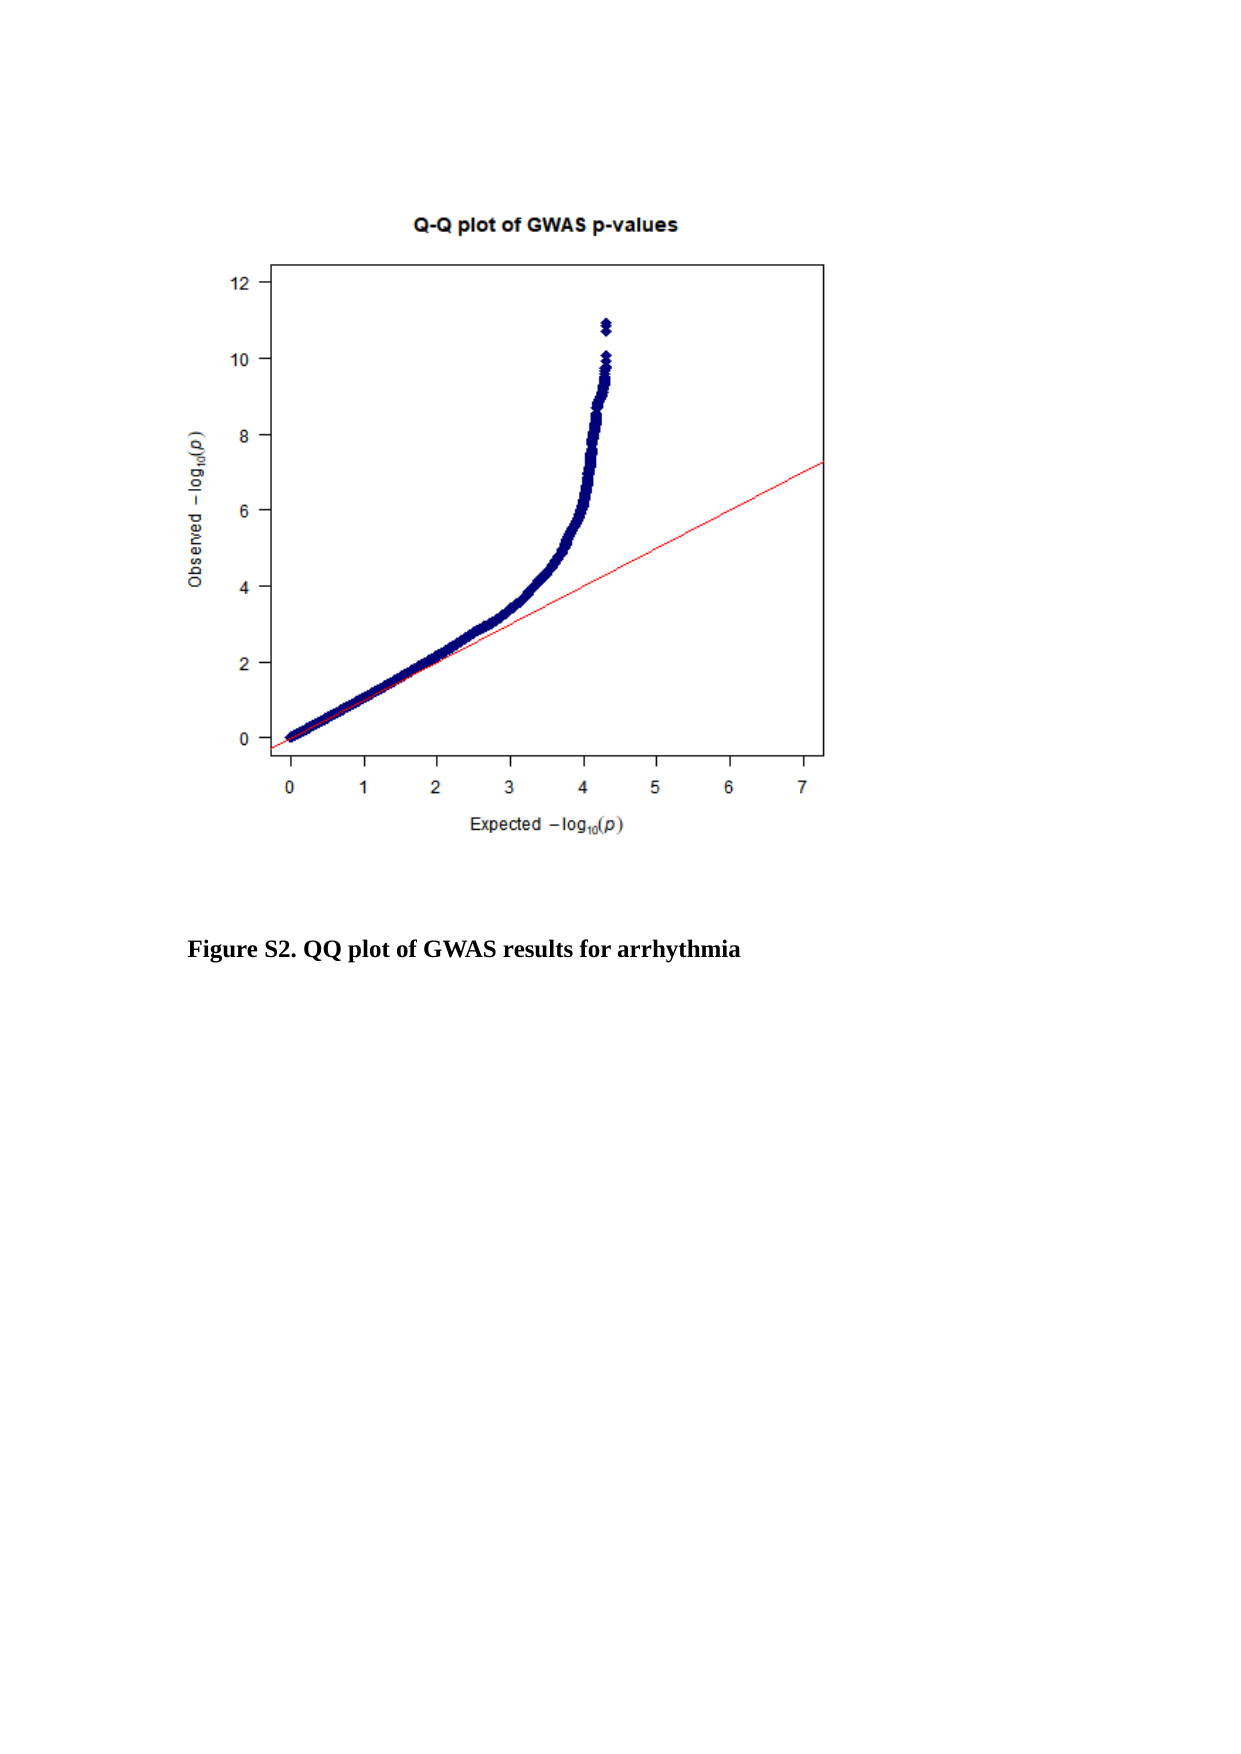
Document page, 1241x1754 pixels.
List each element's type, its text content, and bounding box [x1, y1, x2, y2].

picture [187, 181, 867, 860]
text Figure S2. QQ plot of GWAS results for arrhythmia [187, 930, 1053, 967]
